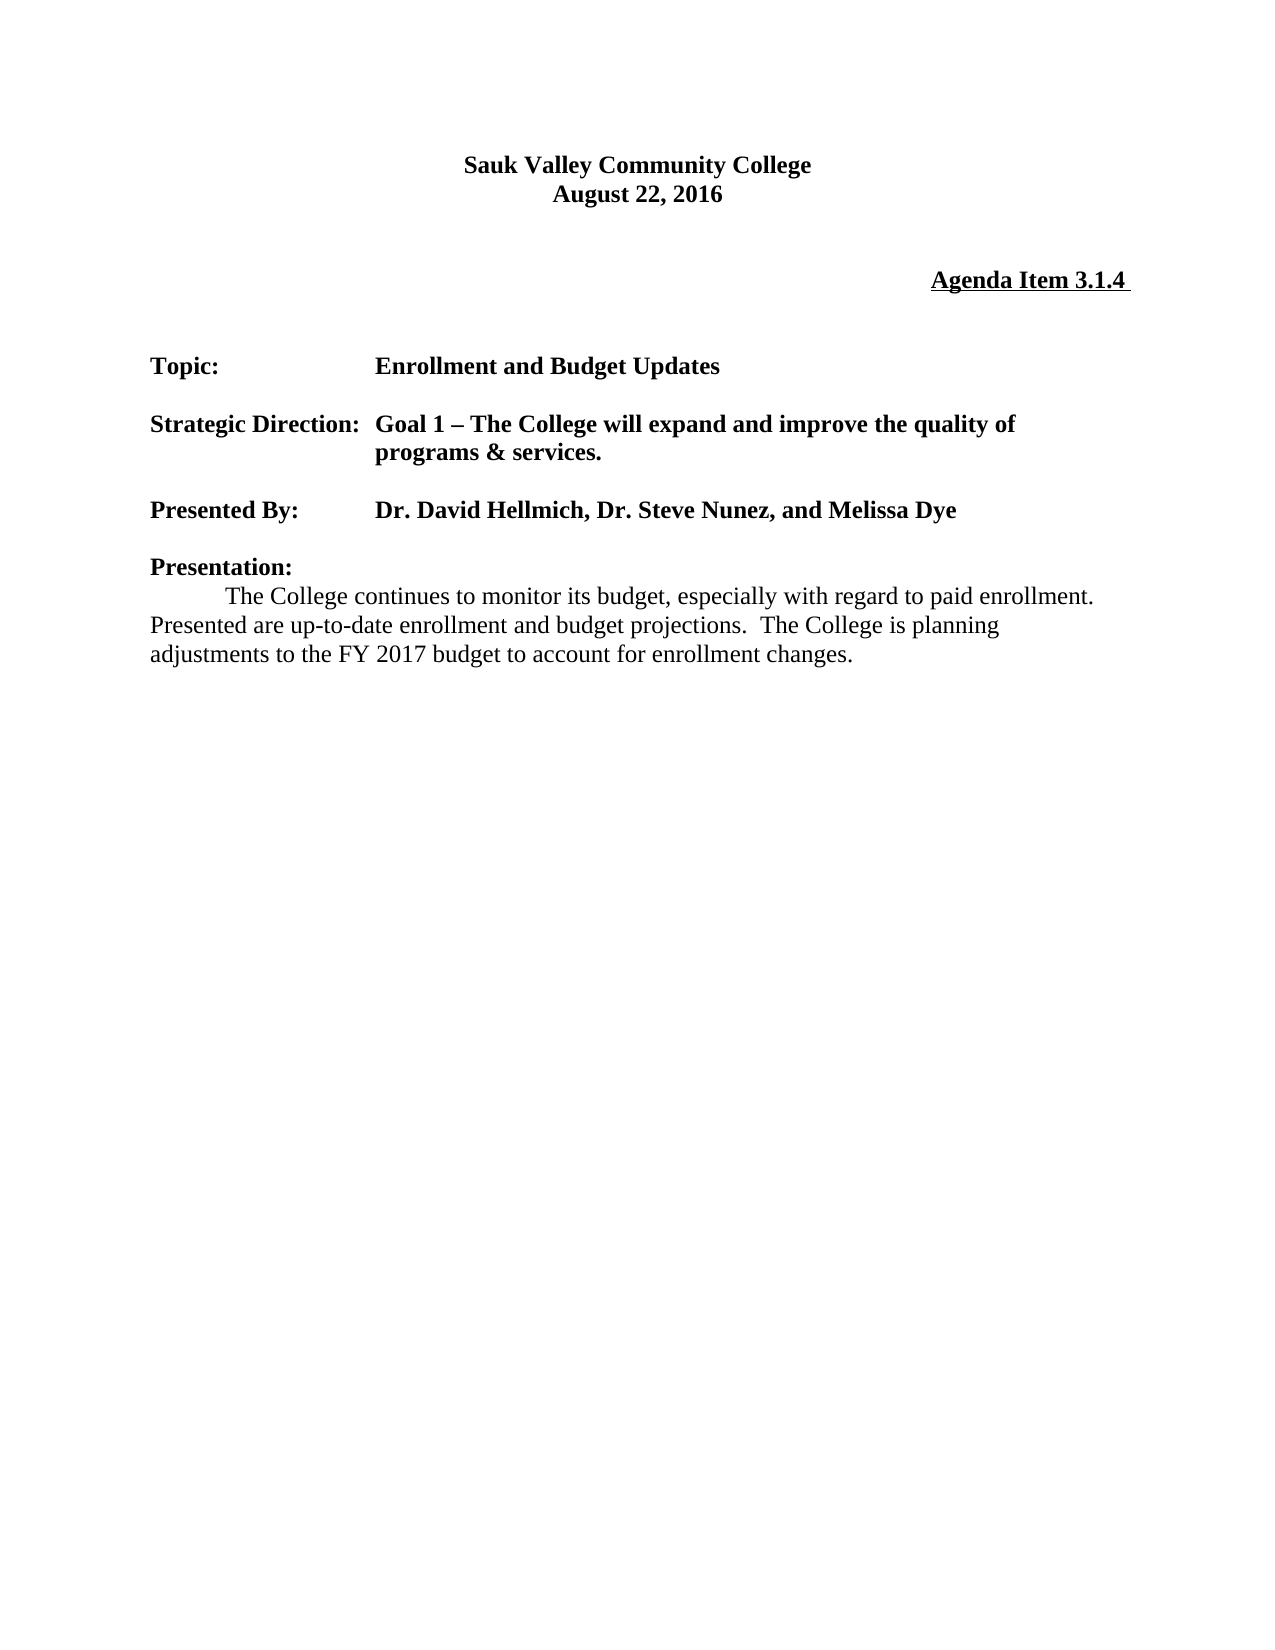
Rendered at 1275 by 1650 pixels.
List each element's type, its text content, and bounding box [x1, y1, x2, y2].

text Agenda Item 3.1.4 [150, 265, 1125, 294]
text Sauk Valley Community College [150, 150, 1125, 179]
text Strategic Direction: Goal 1 – The College will expand and improve the quality of programs & services. [150, 409, 1125, 466]
text August 22, 2016 [150, 179, 1125, 207]
text Topic: Enrollment and Budget Updates [150, 351, 1125, 380]
text Presentation: [150, 552, 1125, 581]
text The College continues to monitor its budget, especially with regard to paid enrollment. Presented are up-to-date enrollment and budget projections. The College is planning adjustments to the FY 2017 budget to account for enrollment changes. [150, 581, 1125, 667]
text Presented By: Dr. David Hellmich, Dr. Steve Nunez, and Melissa Dye [150, 495, 1125, 524]
